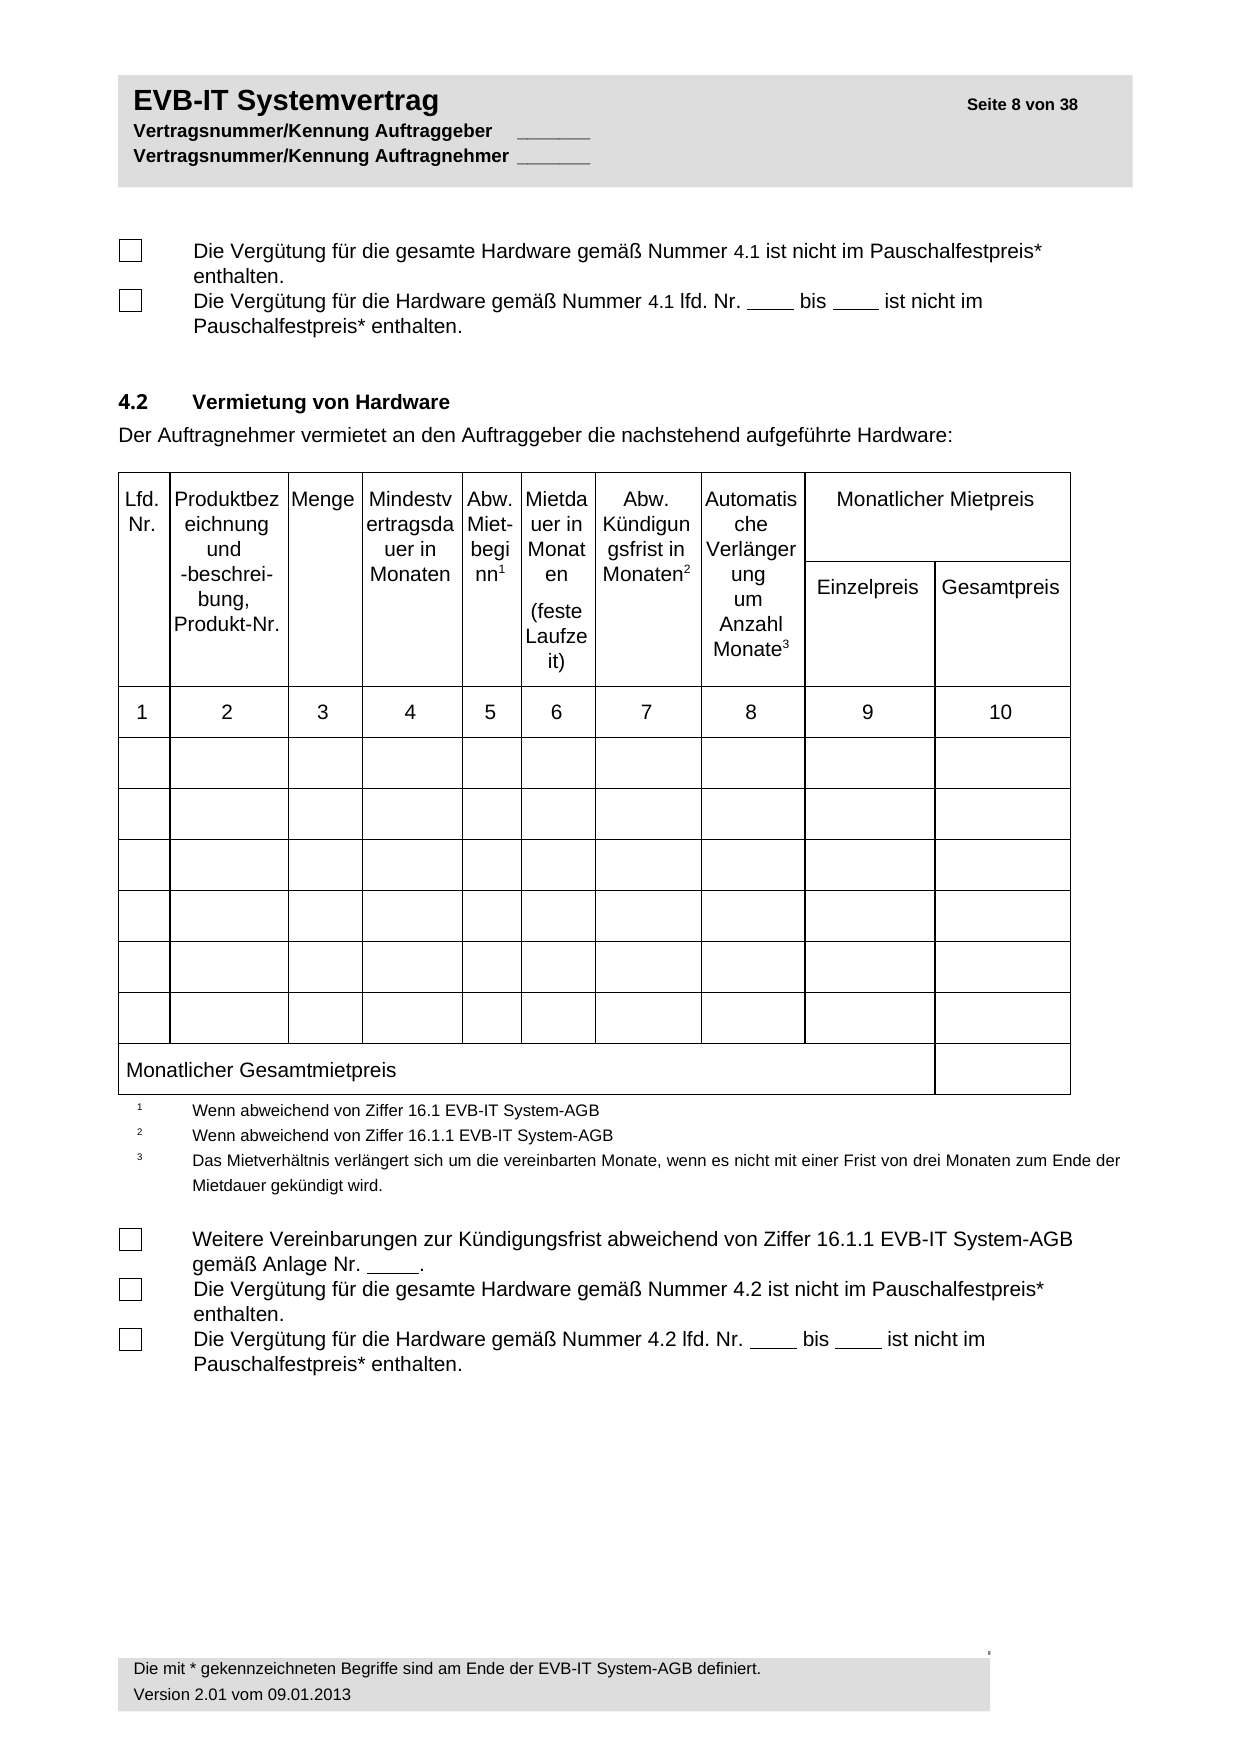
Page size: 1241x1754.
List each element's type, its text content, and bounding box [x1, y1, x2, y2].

table_cell [596, 738, 701, 788]
table_cell [936, 942, 1070, 992]
table_cell [171, 942, 288, 992]
table_cell [463, 738, 521, 788]
table_cell [936, 1044, 1070, 1094]
table_cell [522, 789, 595, 839]
table_cell [119, 840, 169, 890]
text 2 Wenn abweichend von Ziffer 16.1.1 EVB-IT System-AGB [137, 1120, 1122, 1145]
table_cell [522, 993, 595, 1043]
table_cell [363, 840, 462, 890]
table_cell [806, 993, 934, 1043]
table_cell [171, 891, 288, 941]
table_cell [289, 942, 362, 992]
table_header Automatische Verlängerung um Anzahl Monate3 [702, 473, 804, 686]
text Die Vergütung für die gesamte Hardware gemäß Nummer 4.1 ist nicht im Pauschalfestpreis* enthalten. [118, 237, 1122, 287]
table_header Mietdauer in Monaten (feste Laufzeit) [522, 473, 595, 686]
table_cell [463, 891, 521, 941]
table_cell [289, 891, 362, 941]
table_cell [596, 891, 701, 941]
table_cell [936, 738, 1070, 788]
table_cell [702, 738, 804, 788]
table_cell [363, 789, 462, 839]
table_cell [806, 789, 934, 839]
table_cell [702, 840, 804, 890]
table_cell 10 [936, 687, 1070, 737]
table_cell Gesamtpreis [936, 562, 1070, 686]
table_cell [463, 840, 521, 890]
table_cell 3 [289, 687, 362, 737]
table_cell [596, 942, 701, 992]
table_cell [702, 993, 804, 1043]
table_cell [119, 993, 169, 1043]
table_cell [522, 738, 595, 788]
table_cell [702, 942, 804, 992]
table_cell 8 [702, 687, 804, 737]
table_cell [522, 942, 595, 992]
table_cell [289, 993, 362, 1043]
table_cell [936, 993, 1070, 1043]
table_header Abw.Mietbeginn1 [463, 473, 521, 686]
table_cell [806, 942, 934, 992]
table_cell [596, 993, 701, 1043]
table_cell 2 [171, 687, 288, 737]
table_cell [171, 738, 288, 788]
table_cell [806, 891, 934, 941]
text Die Vergütung für die Hardware gemäß Nummer 4.2 lfd. Nr. bis ist nicht im Pauschalfestpreis* enthalten. [118, 1326, 1122, 1376]
table_cell [119, 891, 169, 941]
table_cell Monatlicher Gesamtmietpreis [119, 1044, 934, 1094]
text Die Vergütung für die gesamte Hardware gemäß Nummer 4.2 ist nicht im Pauschalfestpreis* enthalten. [118, 1276, 1122, 1326]
table_header Menge [289, 473, 362, 686]
table_cell [171, 840, 288, 890]
table_cell [936, 840, 1070, 890]
text Der Auftragnehmer vermietet an den Auftraggeber die nachstehend aufgeführte Hardware: [118, 422, 1122, 447]
table_cell [363, 891, 462, 941]
table_cell 9 [806, 687, 934, 737]
table_header Abw. Kündigungsfrist in Monaten2 [596, 473, 701, 686]
table_cell [463, 993, 521, 1043]
table_cell 1 [119, 687, 169, 737]
table_cell [702, 891, 804, 941]
subtitle Vermietung von Hardware [118, 387, 1122, 416]
text 3 Das Mietverhältnis verlängert sich um die vereinbarten Monate, wenn es nicht mit einer Frist von drei Monaten zum Ende der Mietdauer gekündigt wird. [137, 1145, 1122, 1195]
table_cell [119, 942, 169, 992]
table_cell [289, 789, 362, 839]
table_header Monatlicher Mietpreis [806, 473, 1070, 561]
table_cell [289, 738, 362, 788]
table_cell [596, 789, 701, 839]
table_header Mindestvertragsdauer in Monaten [363, 473, 462, 686]
table_cell [171, 789, 288, 839]
table_cell [936, 891, 1070, 941]
table_header Lfd. Nr. [119, 473, 169, 686]
table_cell Einzelpreis [806, 562, 934, 686]
table_cell [119, 738, 169, 788]
table_cell [522, 891, 595, 941]
table_cell [522, 840, 595, 890]
table_cell [119, 789, 169, 839]
table_header Produktbezeichnung und -beschreibung, Produkt-Nr. [171, 473, 288, 686]
text Die Vergütung für die Hardware gemäß Nummer 4.1 lfd. Nr. bis ist nicht im Pauschalfestpreis* enthalten. [118, 287, 1122, 337]
table_cell [363, 738, 462, 788]
table_cell 7 [596, 687, 701, 737]
table_cell [702, 789, 804, 839]
table_cell 5 [463, 687, 521, 737]
table_cell [806, 840, 934, 890]
table_cell [463, 942, 521, 992]
table_cell [171, 993, 288, 1043]
text Weitere Vereinbarungen zur Kündigungsfrist abweichend von Ziffer 16.1.1 EVB-IT System-AGB gemäß Anlage Nr. . [118, 1226, 1122, 1276]
table_cell 6 [522, 687, 595, 737]
table_cell 4 [363, 687, 462, 737]
table_cell [806, 738, 934, 788]
text 1 Wenn abweichend von Ziffer 16.1 EVB-IT System-AGB [137, 1095, 1122, 1120]
table_cell [363, 993, 462, 1043]
table_cell [596, 840, 701, 890]
table_cell [289, 840, 362, 890]
table_cell [363, 942, 462, 992]
table_cell [463, 789, 521, 839]
table_cell [936, 789, 1070, 839]
